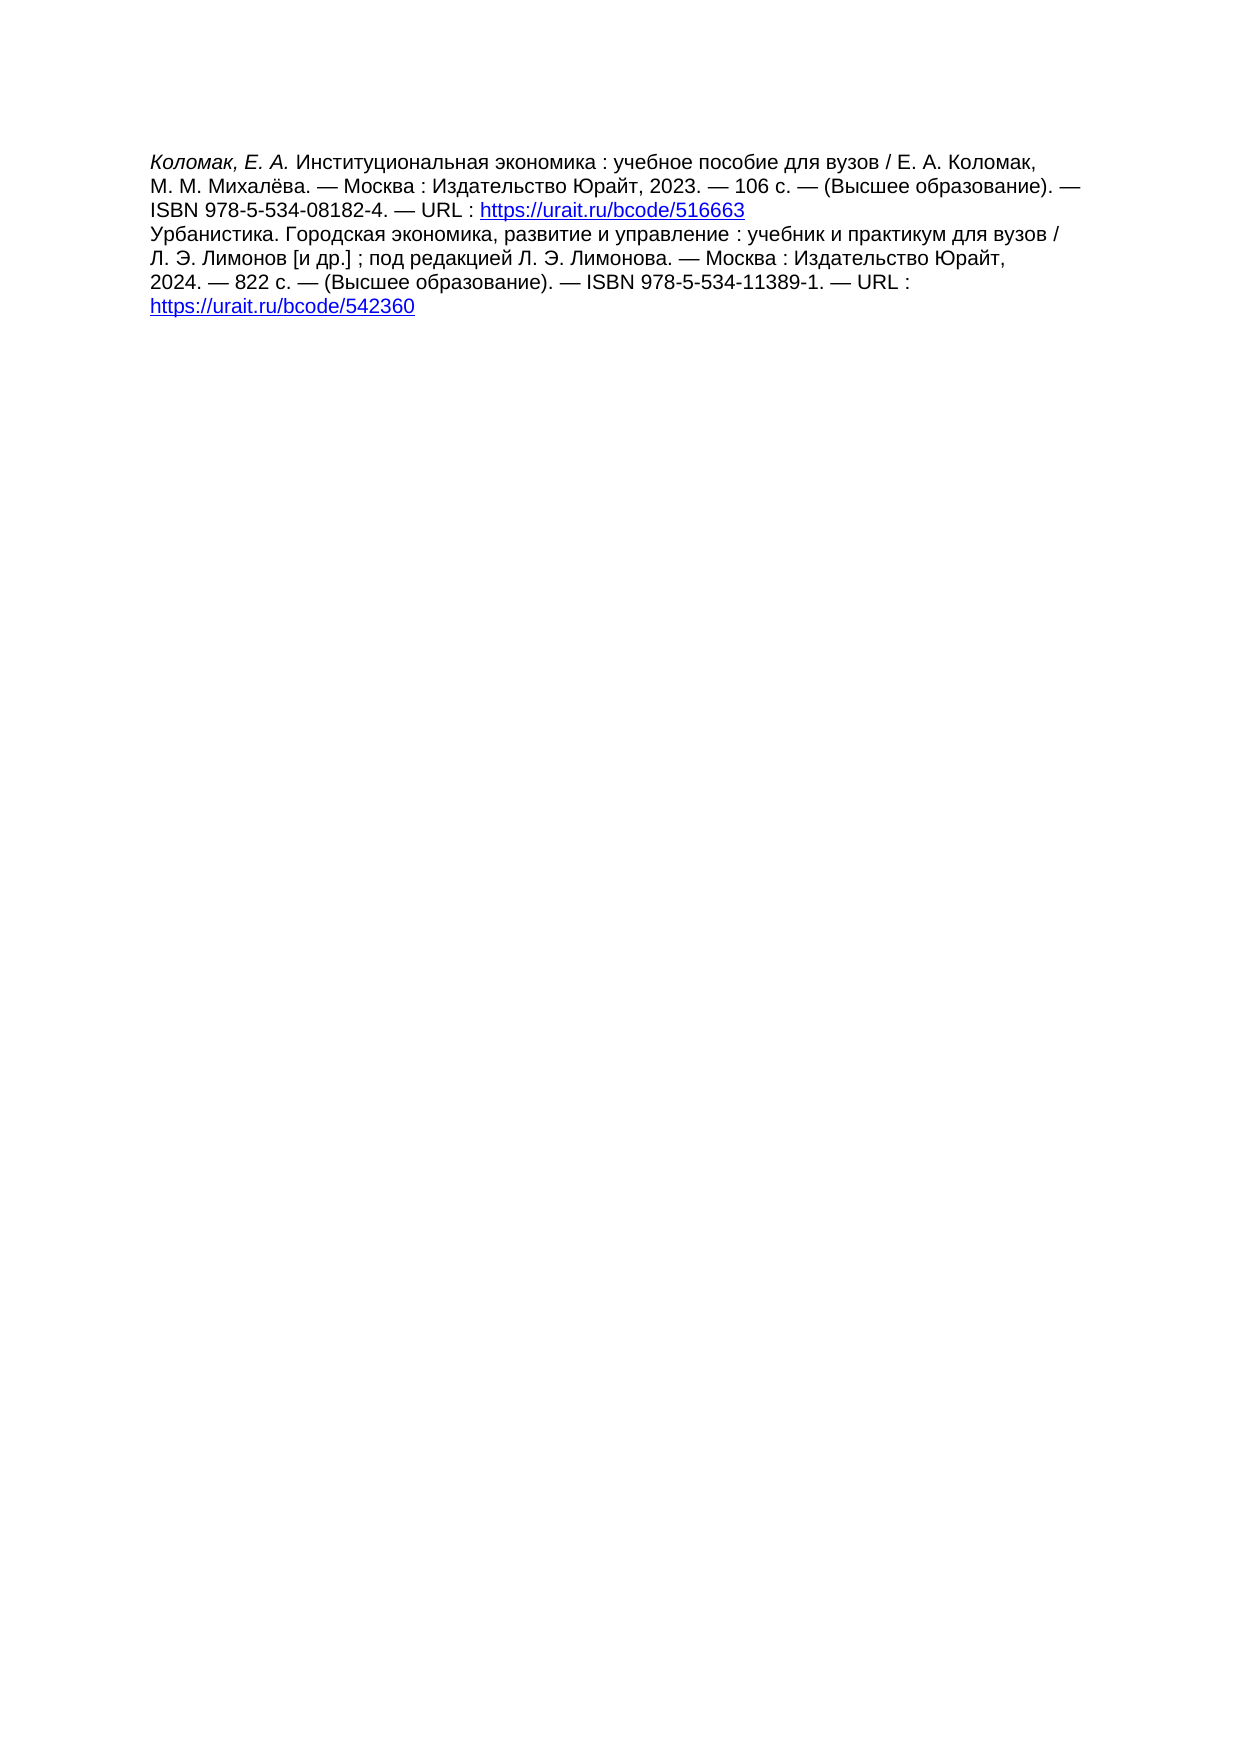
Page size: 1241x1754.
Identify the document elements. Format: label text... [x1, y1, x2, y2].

text Коломак, Е. А. Институциональная экономика : учебное пособие для вузов / Е. А. Коломак, М. М. Михалёва. — Москва : Издательство Юрайт, 2023. — 106 с. — (Высшее образование). — ISBN 978-5-534-08182-4. — URL : https://urait.ru/bcode/516663 [150, 150, 1090, 222]
text Урбанистика. Городская экономика, развитие и управление : учебник и практикум для вузов / Л. Э. Лимонов [и др.] ; под редакцией Л. Э. Лимонова. — Москва : Издательство Юрайт, 2024. — 822 с. — (Высшее образование). — ISBN 978-5-534-11389-1. — URL : https://urait.ru/bcode/542360 [150, 222, 1090, 318]
